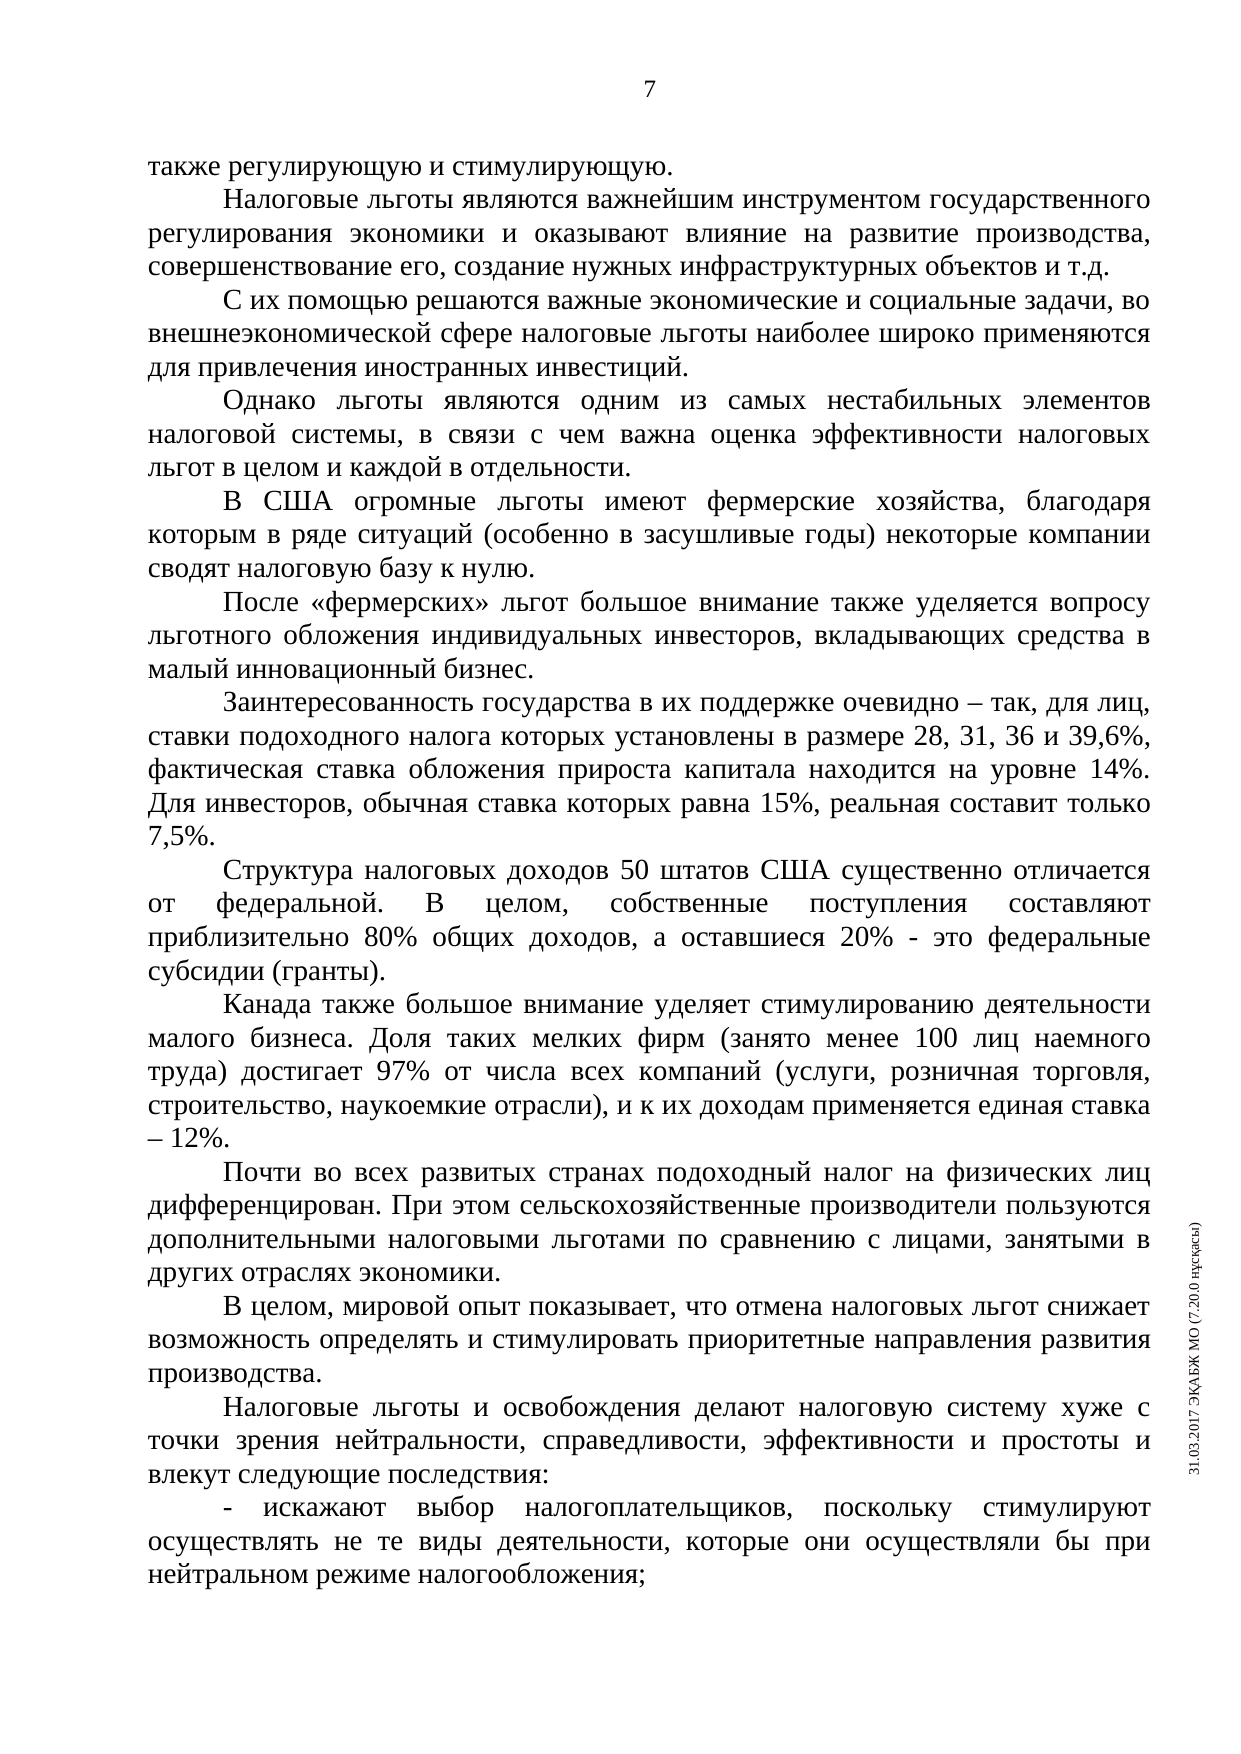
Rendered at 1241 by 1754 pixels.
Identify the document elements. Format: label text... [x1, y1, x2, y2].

text С их помощью решаются важные экономические и социальные задачи, во внешнеэкономической сфере налоговые льготы наиболее широко применяются для привлечения иностранных инвестиций. [148, 282, 1152, 382]
text В США огромные льготы имеют фермерские хозяйства, благодаря которым в ряде ситуаций (особенно в засушливые годы) некоторые компании сводят налоговую базу к нулю. [148, 483, 1152, 584]
text После «фермерских» льгот большое внимание также уделяется вопросу льготного обложения индивидуальных инвесторов, вкладывающих средства в малый инновационный бизнес. [148, 584, 1152, 684]
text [148, 148, 1152, 181]
text Почти во всех развитых странах подоходный налог на физических лиц дифференцирован. При этом сельскохозяйственные производители пользуются дополнительными налоговыми льготами по сравнению с лицами, занятыми в других отраслях экономики. [148, 1154, 1152, 1288]
text В целом, мировой опыт показывает, что отмена налоговых льгот снижает возможность определять и стимулировать приоритетные направления развития производства. [148, 1288, 1152, 1389]
text - искажают выбор налогоплательщиков, поскольку стимулируют осуществлять не те виды деятельности, которые они осуществляли бы при нейтральном режиме налогообложения; [148, 1489, 1152, 1590]
text Однако льготы являются одним из самых нестабильных элементов налоговой системы, в связи с чем важна оценка эффективности налоговых льгот в целом и каждой в отдельности. [148, 382, 1152, 483]
text Налоговые льготы и освобождения делают налоговую систему хуже с точки зрения нейтральности, справедливости, эффективности и простоты и влекут следующие последствия: [148, 1389, 1152, 1489]
text Канада также большое внимание уделяет стимулированию деятельности малого бизнеса. Доля таких мелких фирм (занято менее 100 лиц наемного труда) достигает 97% от числа всех компаний (услуги, розничная торговля, строительство, наукоемкие отрасли), и к их доходам применяется единая ставка – 12%. [148, 986, 1152, 1154]
text Структура налоговых доходов 50 штатов США существенно отличается от федеральной. В целом, собственные поступления составляют приблизительно 80% общих доходов, а оставшиеся 20% - это федеральные субсидии (гранты). [148, 852, 1152, 986]
text Заинтересованность государства в их поддержке очевидно – так, для лиц, ставки подоходного налога которых установлены в размере 28, 31, 36 и 39,6%, фактическая ставка обложения прироста капитала находится на уровне 14%. Для инвесторов, обычная ставка которых равна 15%, реальная составит только 7,5%. [148, 684, 1152, 852]
text Налоговые льготы являются важнейшим инструментом государственного регулирования экономики и оказывают влияние на развитие производства, совершенствование его, создание нужных инфраструктурных объектов и т.д. [148, 181, 1152, 282]
